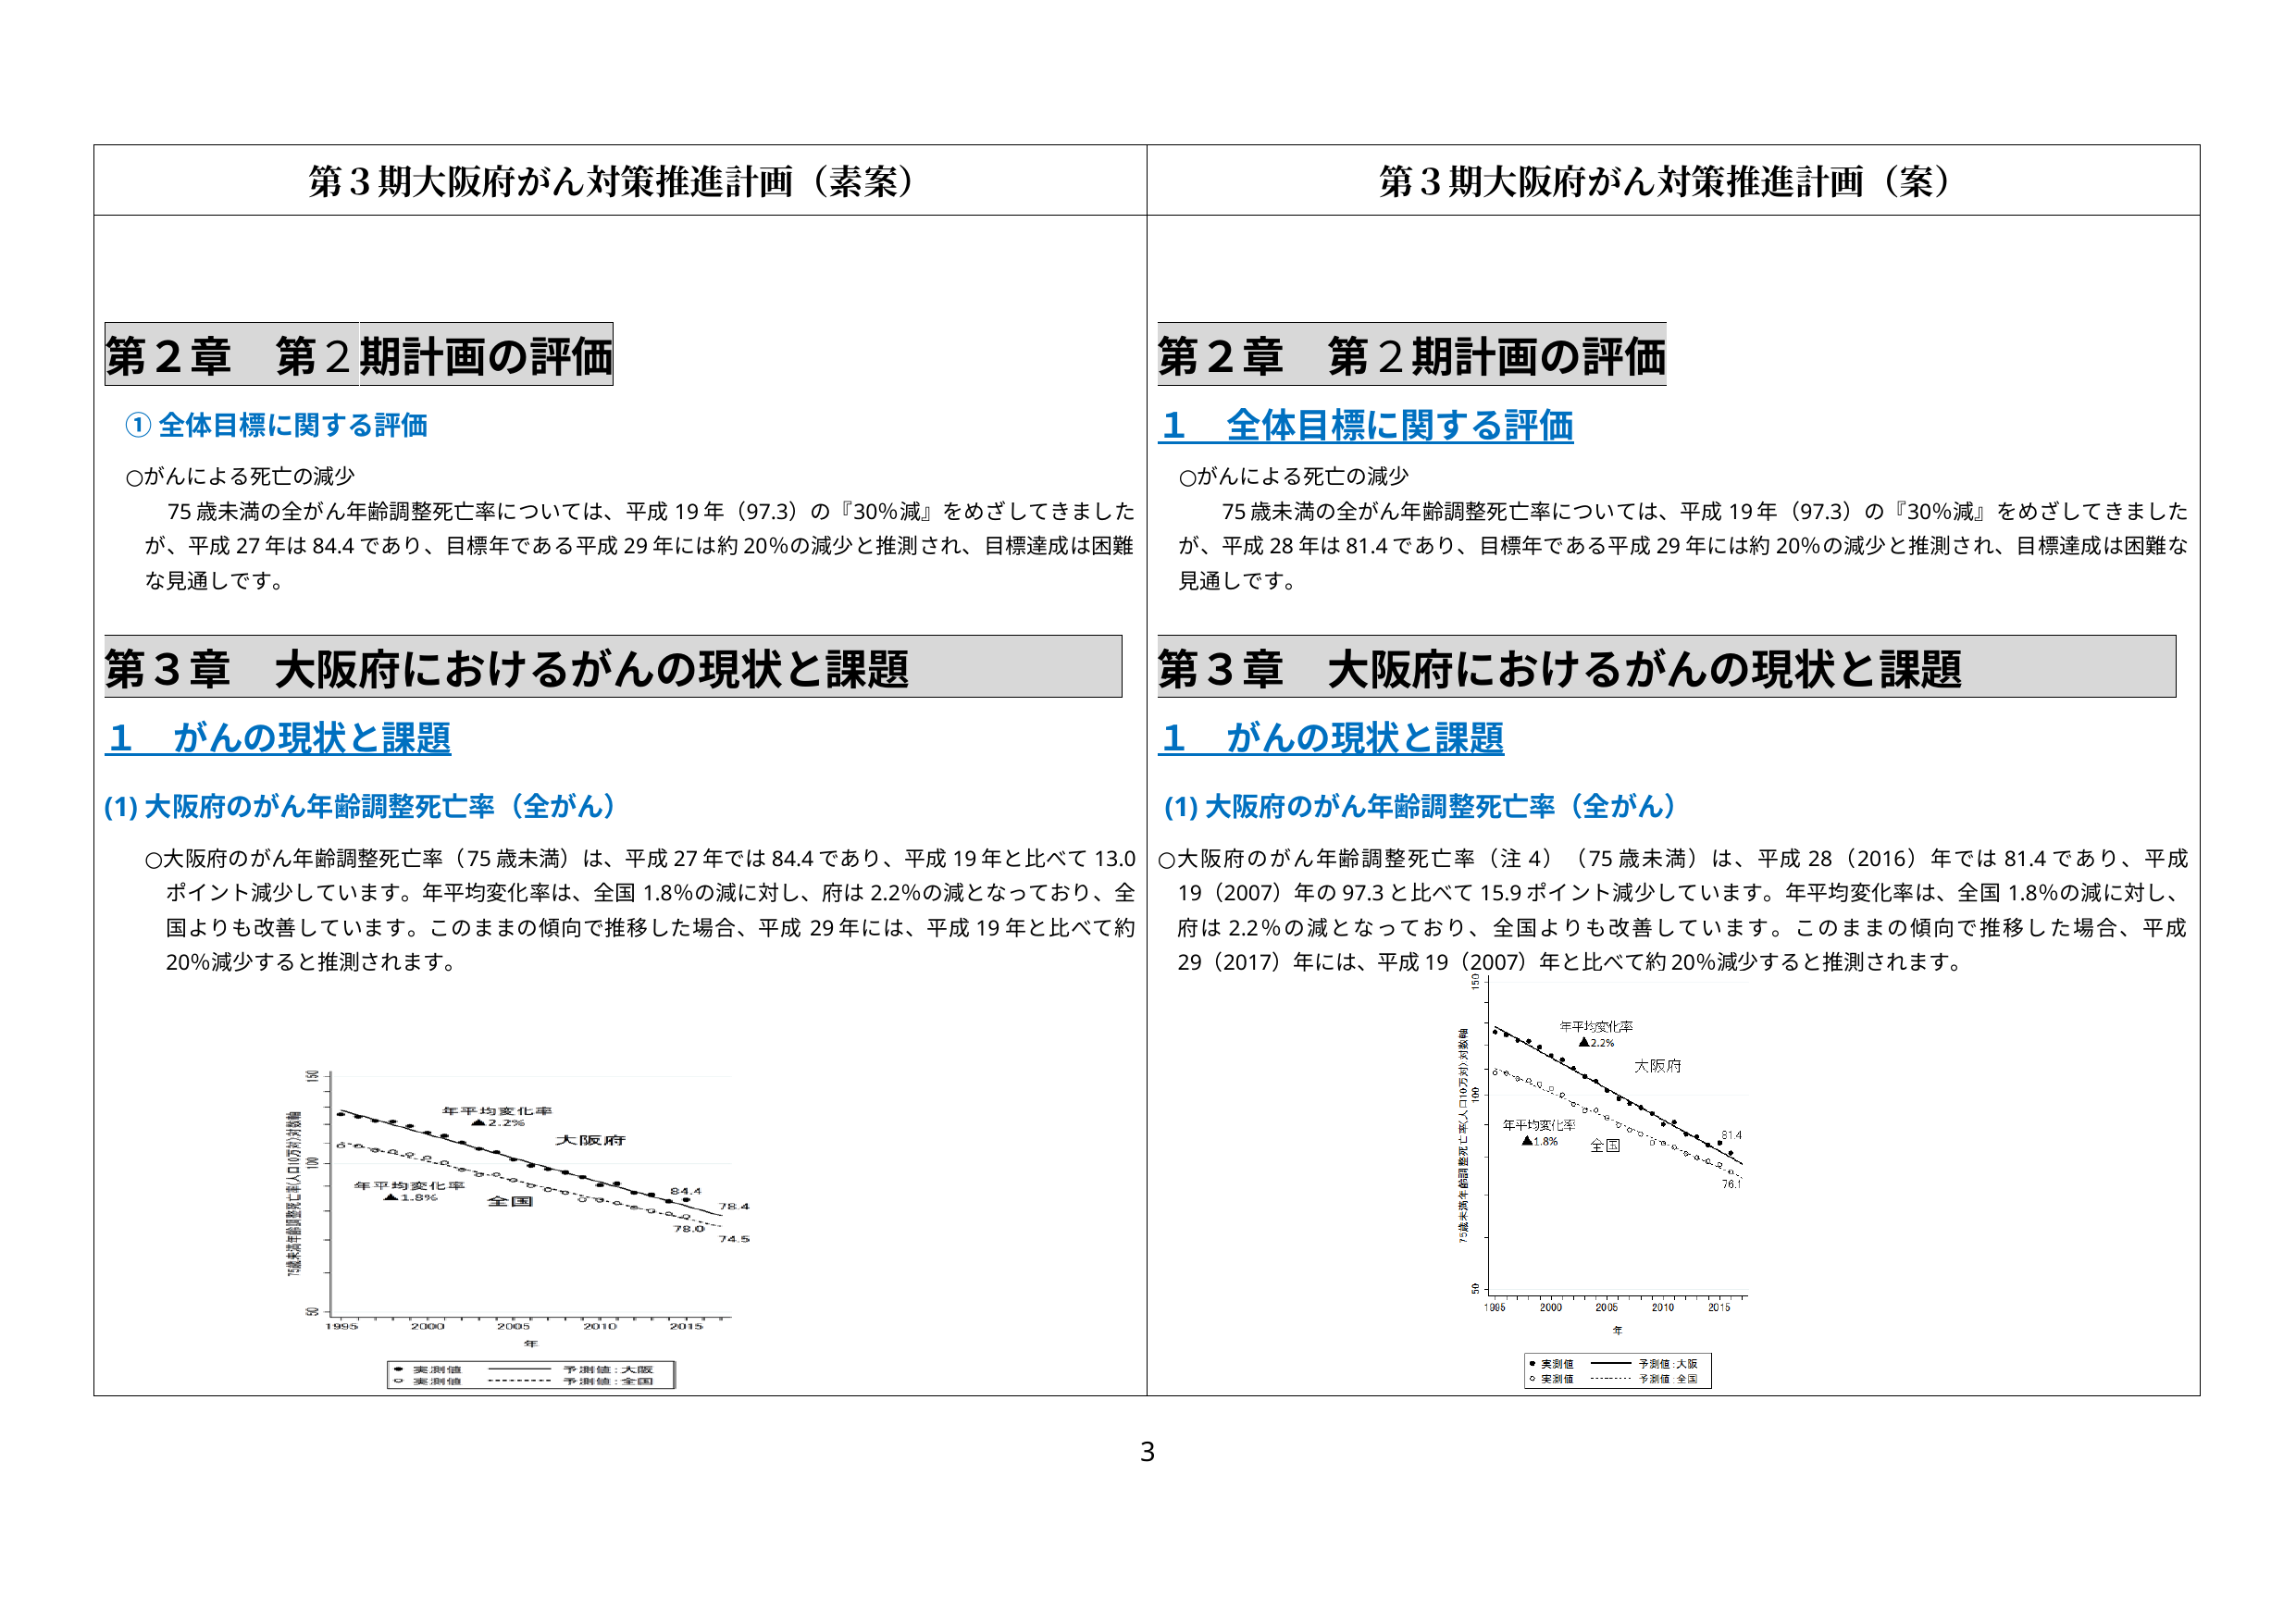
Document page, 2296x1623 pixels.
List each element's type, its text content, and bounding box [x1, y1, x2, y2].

table_header 第３期大阪府がん対策推進計画（案） [1148, 145, 2200, 215]
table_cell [1148, 216, 2200, 1395]
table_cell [94, 216, 1147, 1395]
table_header 第３期大阪府がん対策推進計画（素案） [94, 145, 1147, 215]
